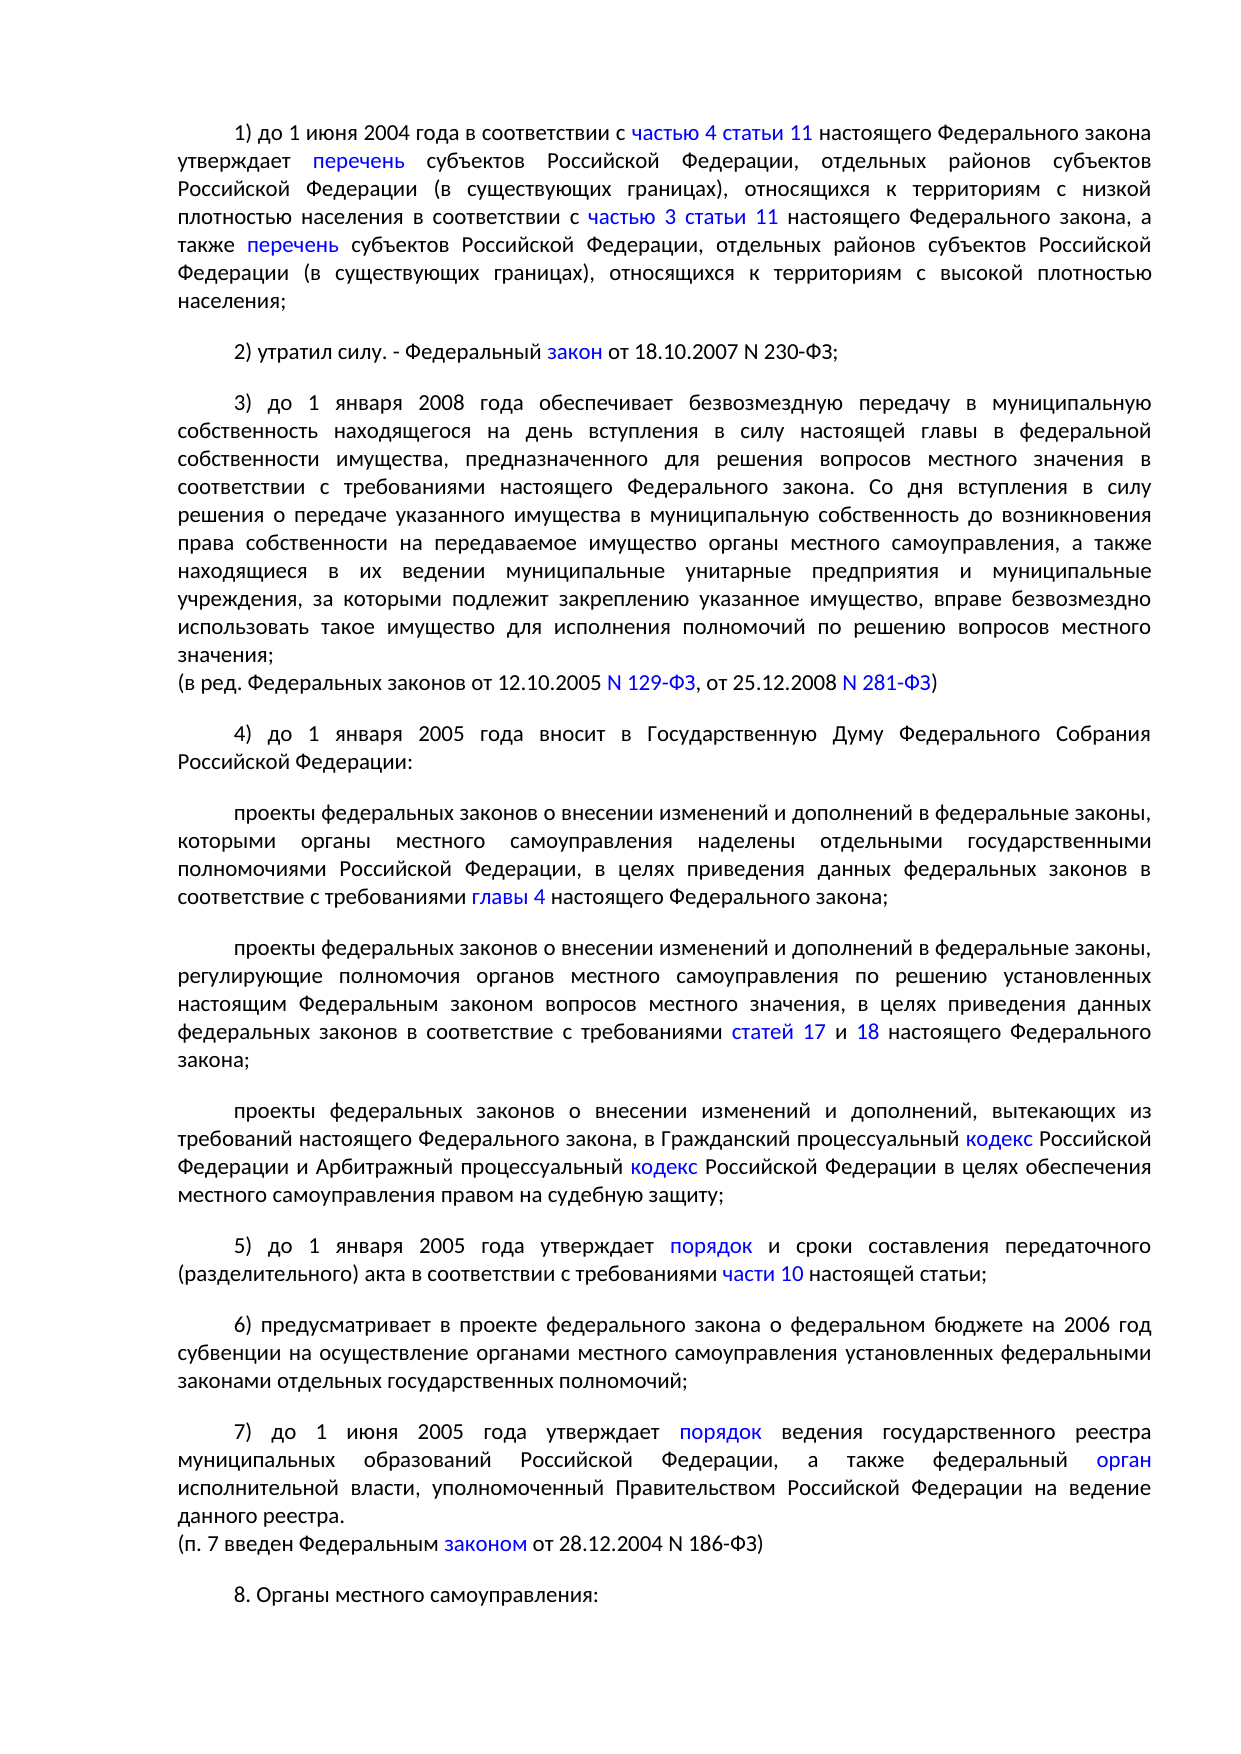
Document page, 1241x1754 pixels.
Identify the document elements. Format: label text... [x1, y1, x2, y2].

text 3) до 1 января 2008 года обеспечивает безвозмездную передачу в муниципальную собственность находящегося на день вступления в силу настоящей главы в федеральной собственности имущества, предназначенного для решения вопросов местного значения в соответствии с требованиями настоящего Федерального закона. Со дня вступления в силу решения о передаче указанного имущества в муниципальную собственность до возникновения права собственности на передаваемое имущество органы местного самоуправления, а также находящиеся в их ведении муниципальные унитарные предприятия и муниципальные учреждения, за которыми подлежит закреплению указанное имущество, вправе безвозмездно использовать такое имущество для исполнения полномочий по решению вопросов местного значения; [177, 388, 1152, 668]
text 8. Органы местного самоуправления: [177, 1580, 1152, 1608]
text 1) до 1 июня 2004 года в соответствии с частью 4 статьи 11 настоящего Федерального закона утверждает перечень субъектов Российской Федерации, отдельных районов субъектов Российской Федерации (в существующих границах), относящихся к территориям с низкой плотностью населения в соответствии с частью 3 статьи 11 настоящего Федерального закона, а также перечень субъектов Российской Федерации, отдельных районов субъектов Российской Федерации (в существующих границах), относящихся к территориям с высокой плотностью населения; [177, 118, 1152, 314]
text (в ред. Федеральных законов от 12.10.2005 N 129-ФЗ, от 25.12.2008 N 281-ФЗ) [177, 668, 1152, 696]
text проекты федеральных законов о внесении изменений и дополнений, вытекающих из требований настоящего Федерального закона, в Гражданский процессуальный кодекс Российской Федерации и Арбитражный процессуальный кодекс Российской Федерации в целях обеспечения местного самоуправления правом на судебную защиту; [177, 1096, 1152, 1208]
text 2) утратил силу. - Федеральный закон от 18.10.2007 N 230-ФЗ; [177, 337, 1152, 365]
text проекты федеральных законов о внесении изменений и дополнений в федеральные законы, регулирующие полномочия органов местного самоуправления по решению установленных настоящим Федеральным законом вопросов местного значения, в целях приведения данных федеральных законов в соответствие с требованиями статей 17 и 18 настоящего Федерального закона; [177, 933, 1152, 1073]
text 7) до 1 июня 2005 года утверждает порядок ведения государственного реестра муниципальных образований Российской Федерации, а также федеральный орган исполнительной власти, уполномоченный Правительством Российской Федерации на ведение данного реестра. [177, 1417, 1152, 1529]
text проекты федеральных законов о внесении изменений и дополнений в федеральные законы, которыми органы местного самоуправления наделены отдельными государственными полномочиями Российской Федерации, в целях приведения данных федеральных законов в соответствие с требованиями главы 4 настоящего Федерального закона; [177, 798, 1152, 910]
text 4) до 1 января 2005 года вносит в Государственную Думу Федерального Собрания Российской Федерации: [177, 719, 1152, 775]
text 5) до 1 января 2005 года утверждает порядок и сроки составления передаточного (разделительного) акта в соответствии с требованиями части 10 настоящей статьи; [177, 1231, 1152, 1287]
text 6) предусматривает в проекте федерального закона о федеральном бюджете на 2006 год субвенции на осуществление органами местного самоуправления установленных федеральными законами отдельных государственных полномочий; [177, 1310, 1152, 1394]
text (п. 7 введен Федеральным законом от 28.12.2004 N 186-ФЗ) [177, 1529, 1152, 1557]
